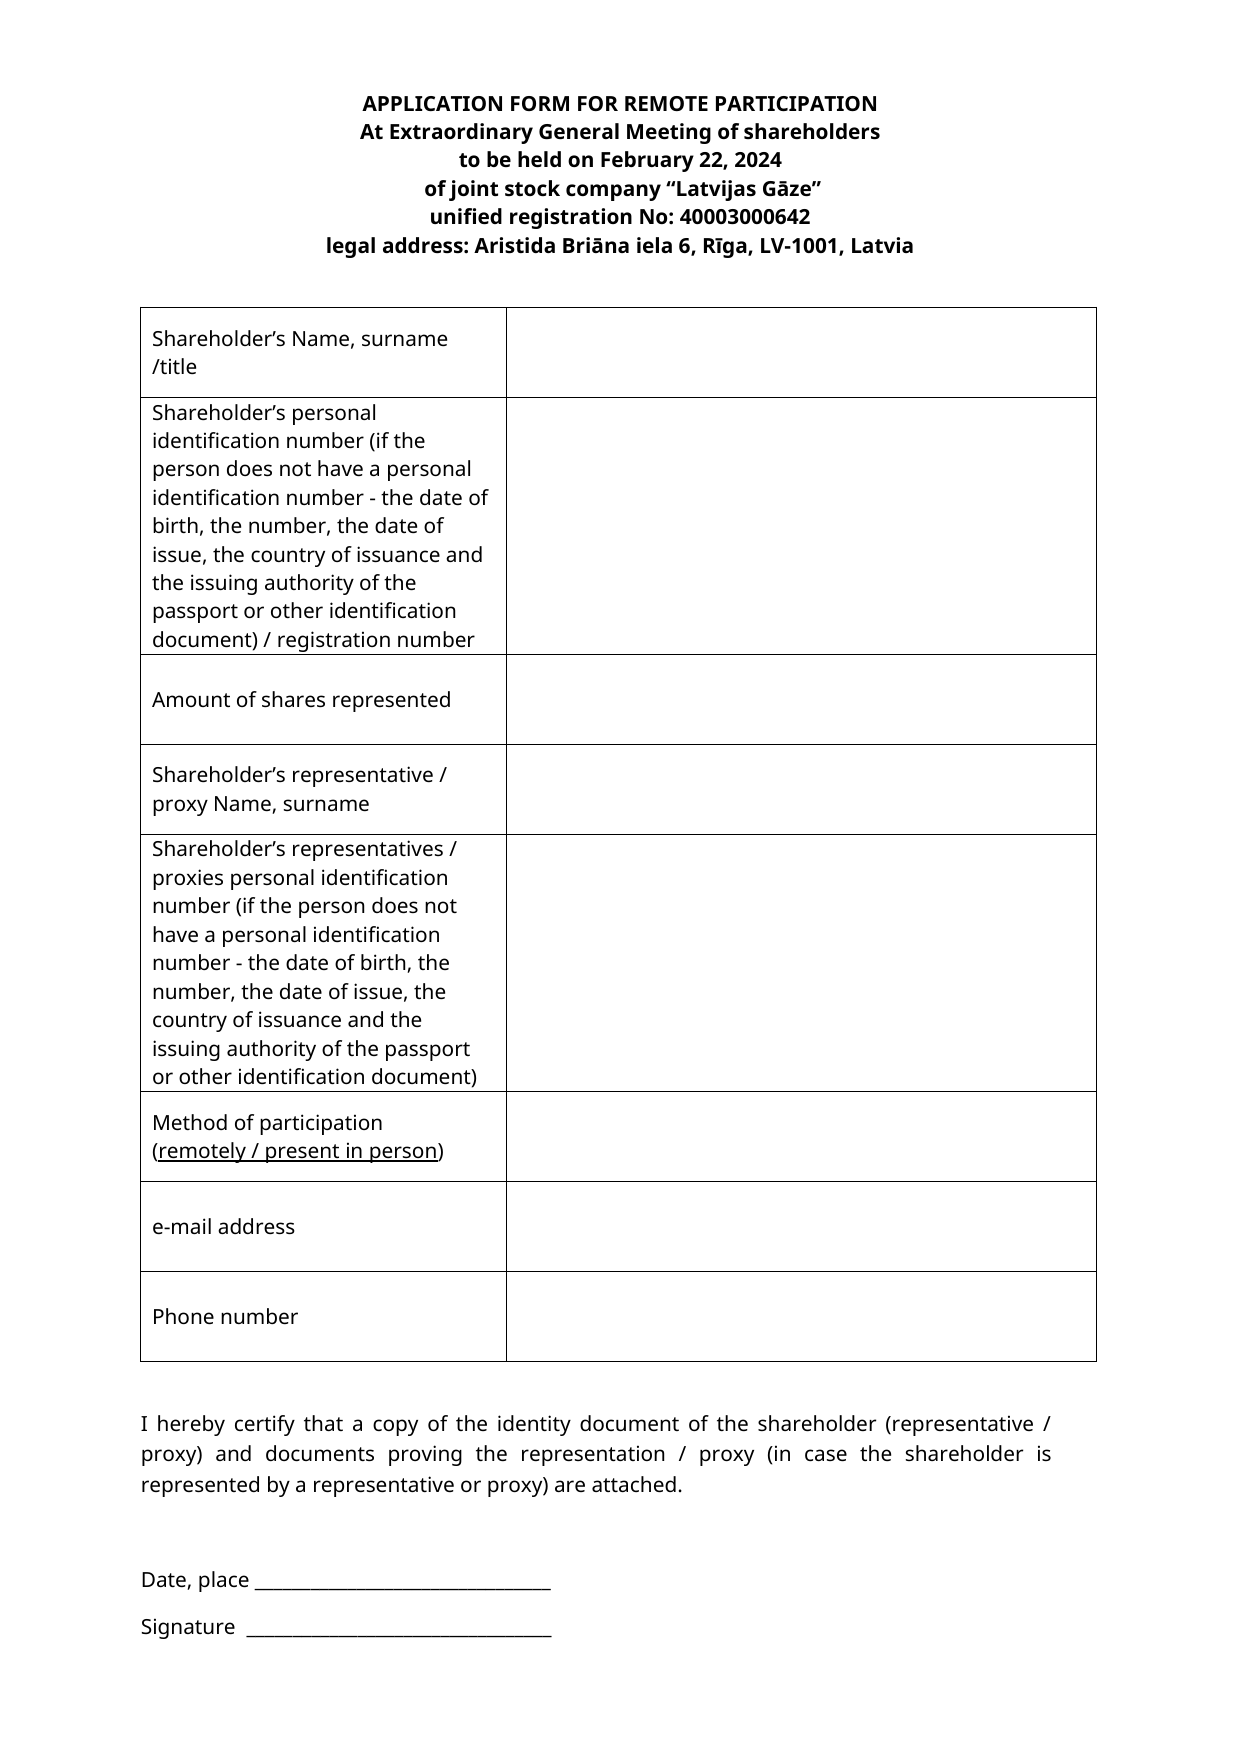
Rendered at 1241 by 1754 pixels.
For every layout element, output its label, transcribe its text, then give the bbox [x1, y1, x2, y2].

text Date, place ________________________________ [141, 1565, 1053, 1593]
table_header [507, 308, 1096, 397]
text legal address: Aristida Briāna iela 6, Rīga, LV-1001, Latvia [187, 231, 1053, 259]
text At Extraordinary General Meeting of shareholders [187, 117, 1053, 146]
text Signature _________________________________ [141, 1612, 1053, 1640]
table_cell Phone number [141, 1272, 506, 1361]
text APPLICATION FORM FOR REMOTE PARTICIPATION [187, 89, 1053, 117]
table_header Shareholder’s Name, surname /title [141, 308, 506, 397]
table_cell Amount of shares represented [141, 655, 506, 743]
table_cell [507, 1182, 1096, 1271]
text unified registration No: 40003000642 [187, 202, 1053, 231]
table_cell Shareholder’s representative / proxy Name, surname [141, 745, 506, 833]
text of joint stock company “Latvijas Gāze” [187, 174, 1053, 202]
table_cell Shareholder’s personal identification number (if the person does not have a personal identification number - the date of birth, the number, the date of issue, the country of issuance and the issuing authority of the passport or other identification document) / registration number [141, 398, 506, 653]
text to be held on February 22, 2024 [187, 146, 1053, 174]
table_cell [507, 745, 1096, 833]
table_cell Method of participation (remotely / present in person) [141, 1092, 506, 1181]
table_cell [507, 1272, 1096, 1361]
table_cell [507, 398, 1096, 653]
table_cell Shareholder’s representatives / proxies personal identification number (if the person does not have a personal identification number - the date of birth, the number, the date of issue, the country of issuance and the issuing authority of the passport or other identification document) [141, 835, 506, 1091]
table_cell e-mail address [141, 1182, 506, 1271]
table_cell [507, 655, 1096, 743]
table_cell [507, 835, 1096, 1091]
table_cell [507, 1092, 1096, 1181]
text I hereby certify that a copy of the identity document of the shareholder (representative / proxy) and documents proving the representation / proxy (in case the shareholder is represented by a representative or proxy) are attached. [141, 1409, 1053, 1498]
